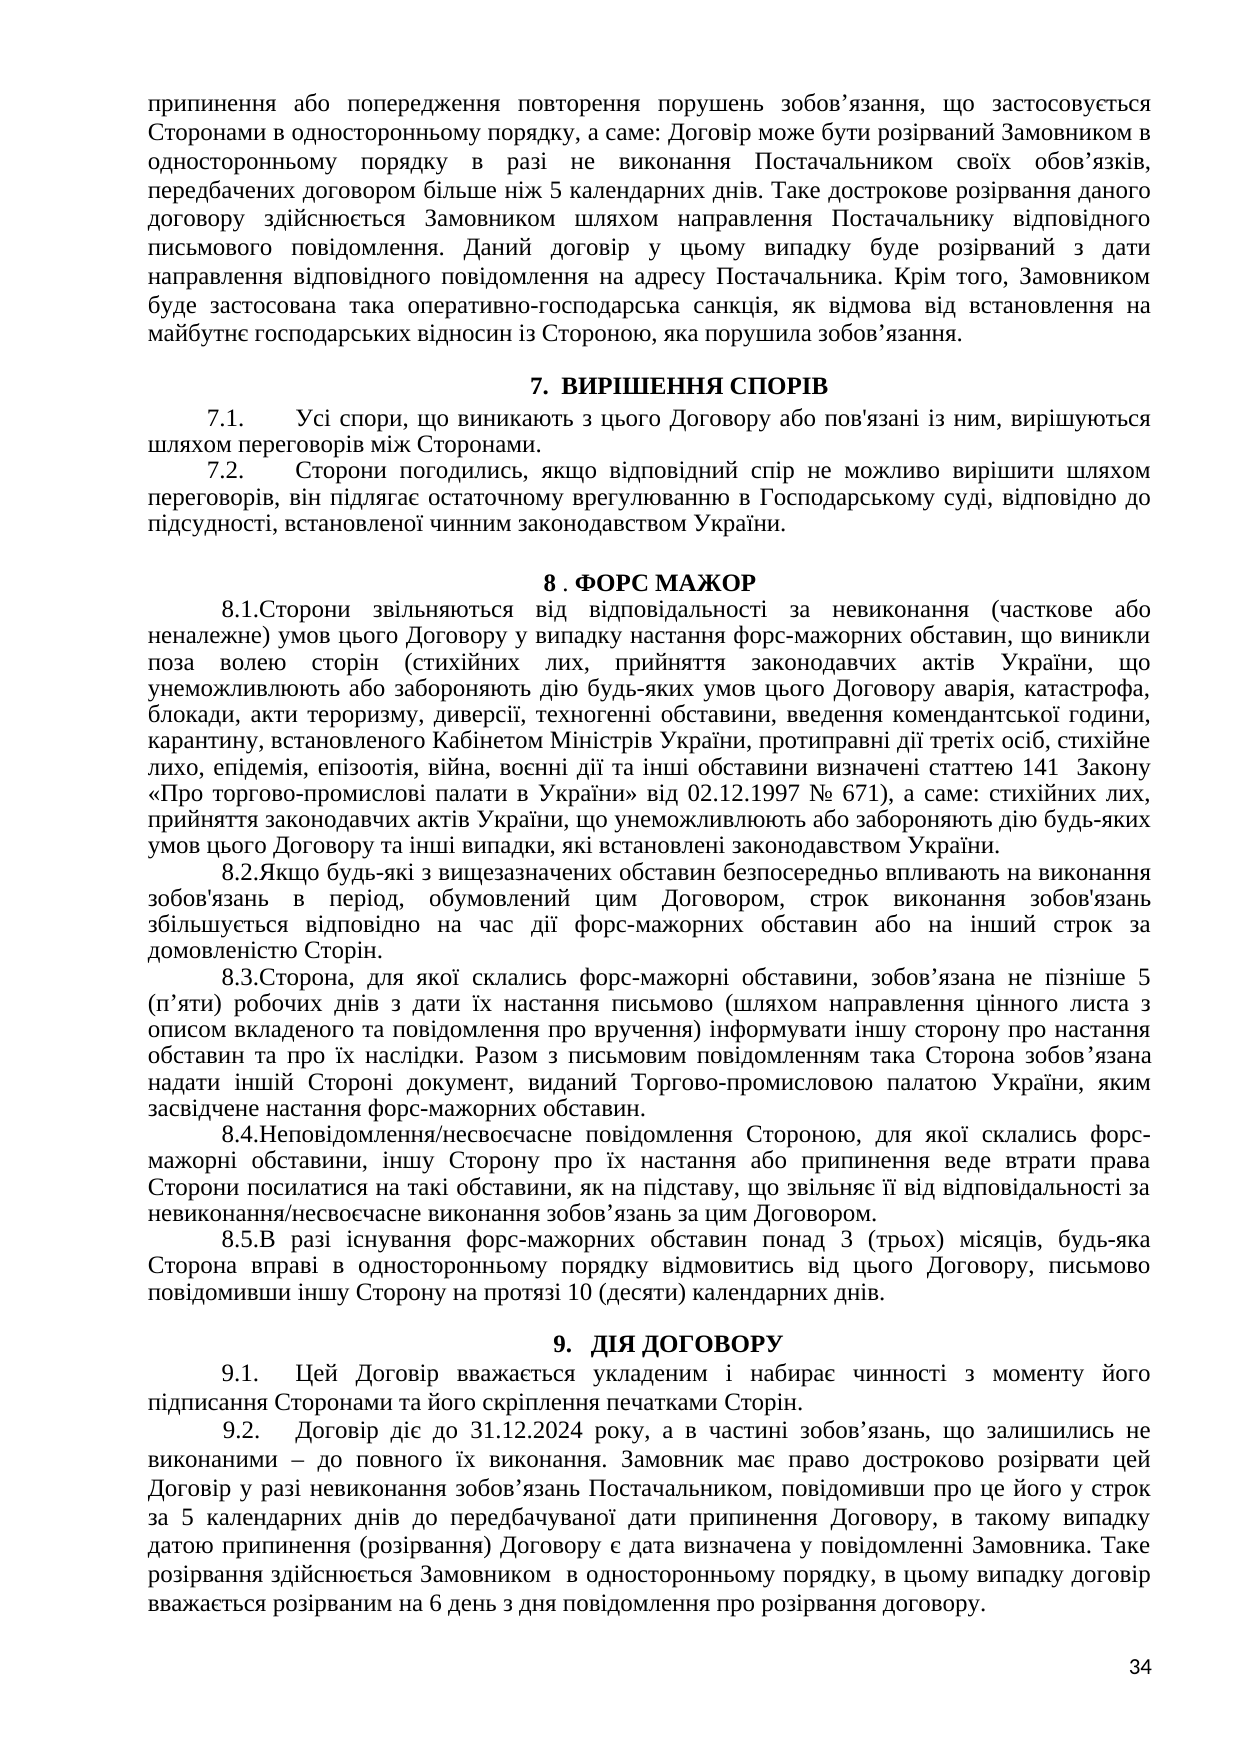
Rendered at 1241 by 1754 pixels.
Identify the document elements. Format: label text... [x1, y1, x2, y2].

text 8.2.Якщо будь-які з вищезазначених обставин безпосередньо впливають на виконання зобов'язань в період, обумовлений цим Договором, строк виконання зобов'язань збільшується відповідно на час дії форс-мажорних обставин або на інший строк за домовленістю Сторін. [148, 859, 1152, 964]
list Договір діє до 31.12.2024 року, а в частині зобов’язань, що залишились не виконаними – до повного їх виконання. Замовник має право достроково розірвати цей Договір у разі невиконання зобов’язань Постачальником, повідомивши про це його у строк за 5 календарних днів до передбачуваної дати припинення Договору, в такому випадку датою припинення (розірвання) Договору є дата визначена у повідомленні Замовника. Таке розірвання здійснюється Замовником в односторонньому порядку, в цьому випадку договір вважається розірваним на 6 день з дня повідомлення про розірвання договору. [148, 1416, 1152, 1617]
text 8.1.Сторони звільняються від відповідальності за невиконання (часткове або неналежне) умов цього Договору у випадку настання форс-мажорних обставин, що виникли поза волею сторін (стихійних лих, прийняття законодавчих актів України, що унеможливлюють або забороняють дію будь-яких умов цього Договору аварія, катастрофа, блокади, акти тероризму, диверсії, техногенні обставини, введення комендантської години, карантину, встановленого Кабінетом Міністрів України, протиправні дії третіх осіб, стихійне лихо, епідемія, епізоотія, війна, воєнні дії та інші обставини визначені статтею 141 Закону «Про торгово-промислові палати в України» від 02.12.1997 № 671), а саме: стихійних лих, прийняття законодавчих актів України, що унеможливлюють або забороняють дію будь-яких умов цього Договору та інші випадки, які встановлені законодавством України. [148, 597, 1152, 859]
list Сторони погодились, якщо відповідний спір не можливо вирішити шляхом переговорів, він підлягає остаточному врегулюванню в Господарському суді, відповідно до підсудності, встановленої чинним законодавством України. [148, 458, 1152, 537]
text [148, 88, 1152, 347]
text 8 . ФОРС МАЖОР [148, 571, 1152, 597]
text 8.3.Сторона, для якої склались форс-мажорні обставини, зобов’язана не пізніше 5 (п’яти) робочих днів з дати їх настання письмово (шляхом направлення цінного листа з описом вкладеного та повідомлення про вручення) інформувати іншу сторону про настання обставин та про їх наслідки. Разом з письмовим повідомленням така Сторона зобов’язана надати іншій Стороні документ, виданий Торгово-промисловою палатою України, яким засвідчене настання форс-мажорних обставин. [148, 964, 1152, 1122]
text 8.5.В разі існування форс-мажорних обставин понад 3 (трьох) місяців, будь-яка Сторона вправі в односторонньому порядку відмовитись від цього Договору, письмово повідомивши іншу Сторону на протязі 10 (десяти) календарних днів. [148, 1227, 1152, 1306]
text 8.4.Неповідомлення/несвоєчасне повідомлення Стороною, для якої склались форс-мажорні обставини, іншу Сторону про їх настання або припинення веде втрати права Сторони посилатися на такі обставини, як на підставу, що звільняє її від відповідальності за невиконання/несвоєчасне виконання зобов’язань за цим Договором. [148, 1122, 1152, 1227]
list Цей Договір вважається укладеним і набирає чинності з моменту його підписання Сторонами та його скріплення печатками Сторін. [148, 1358, 1152, 1416]
list Усі спори, що виникають з цього Договору або пов'язані із ним, вирішуються шляхом переговорів між Сторонами. [148, 406, 1152, 458]
list ДІЯ ДОГОВОРУ [185, 1332, 1152, 1358]
text 7. ВИРІШЕННЯ СПОРІВ [148, 373, 1152, 400]
